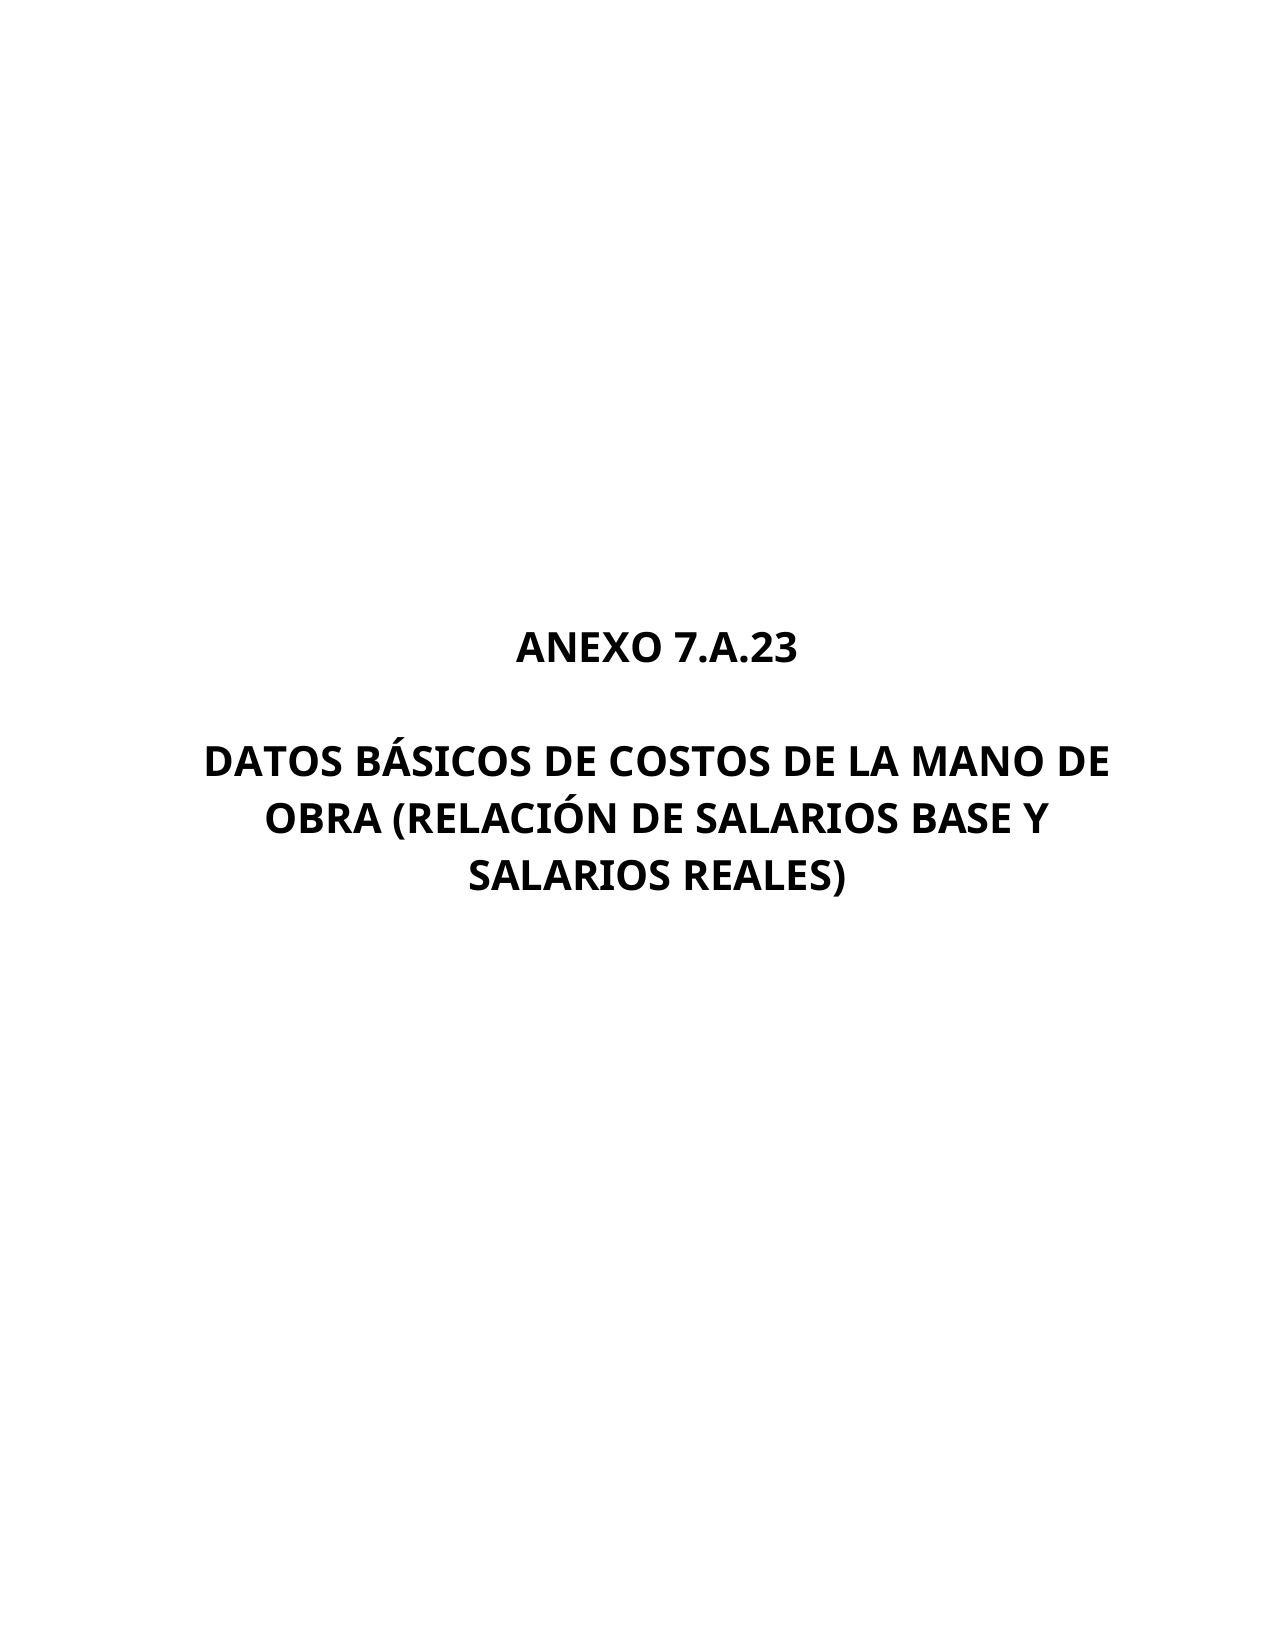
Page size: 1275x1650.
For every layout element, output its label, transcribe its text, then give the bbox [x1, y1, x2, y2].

text ANEXO 7.A.23 [162, 618, 1152, 675]
text DATOS BÁSICOS DE COSTOS DE LA MANO DE OBRA (RELACIÓN DE SALARIOS BASE Y SALARIOS REALES) [162, 732, 1152, 902]
